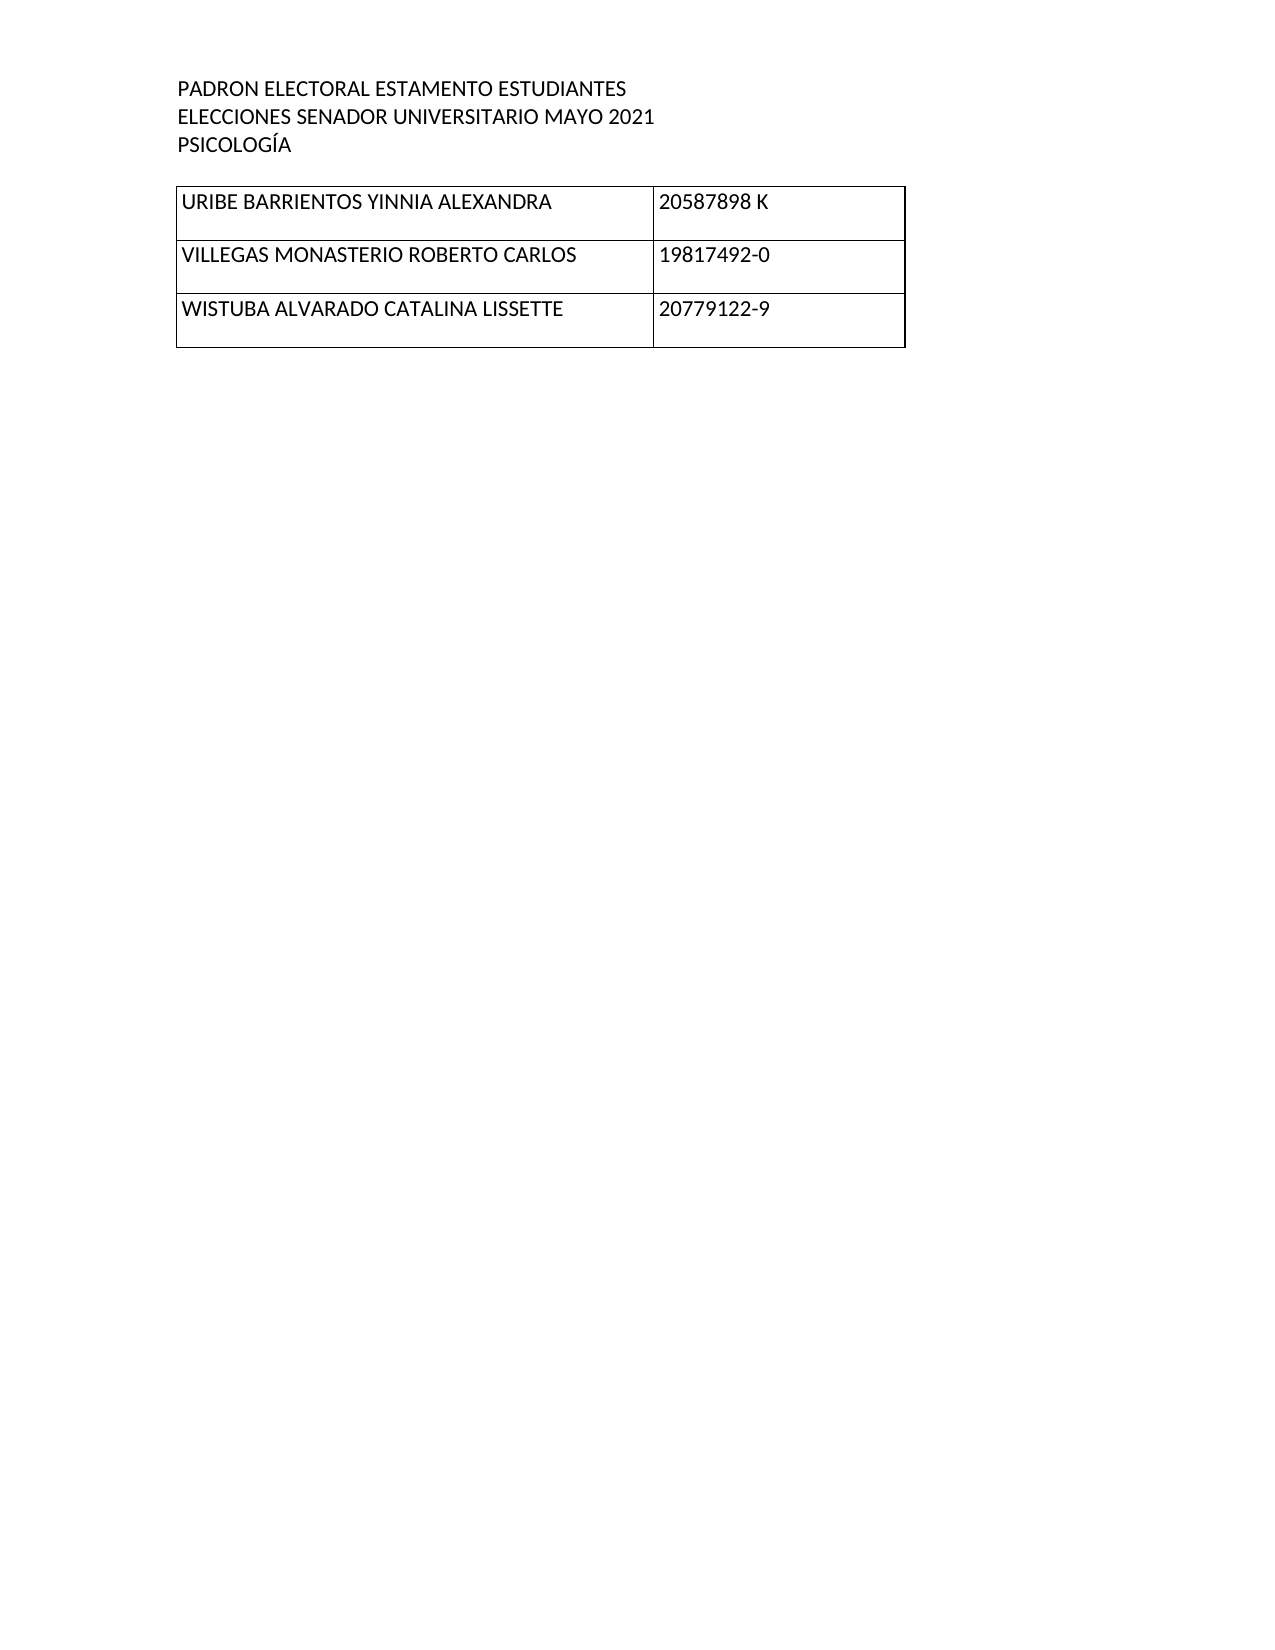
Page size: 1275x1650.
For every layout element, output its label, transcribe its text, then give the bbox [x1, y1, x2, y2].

table_cell WISTUBA ALVARADO CATALINA LISSETTE [177, 294, 653, 347]
table_cell 20779122-9 [654, 294, 904, 347]
table_cell 20587898 K [654, 187, 904, 239]
table_cell VILLEGAS MONASTERIO ROBERTO CARLOS [177, 241, 653, 293]
table_cell URIBE BARRIENTOS YINNIA ALEXANDRA [177, 187, 653, 239]
table_cell 19817492-0 [654, 241, 904, 293]
